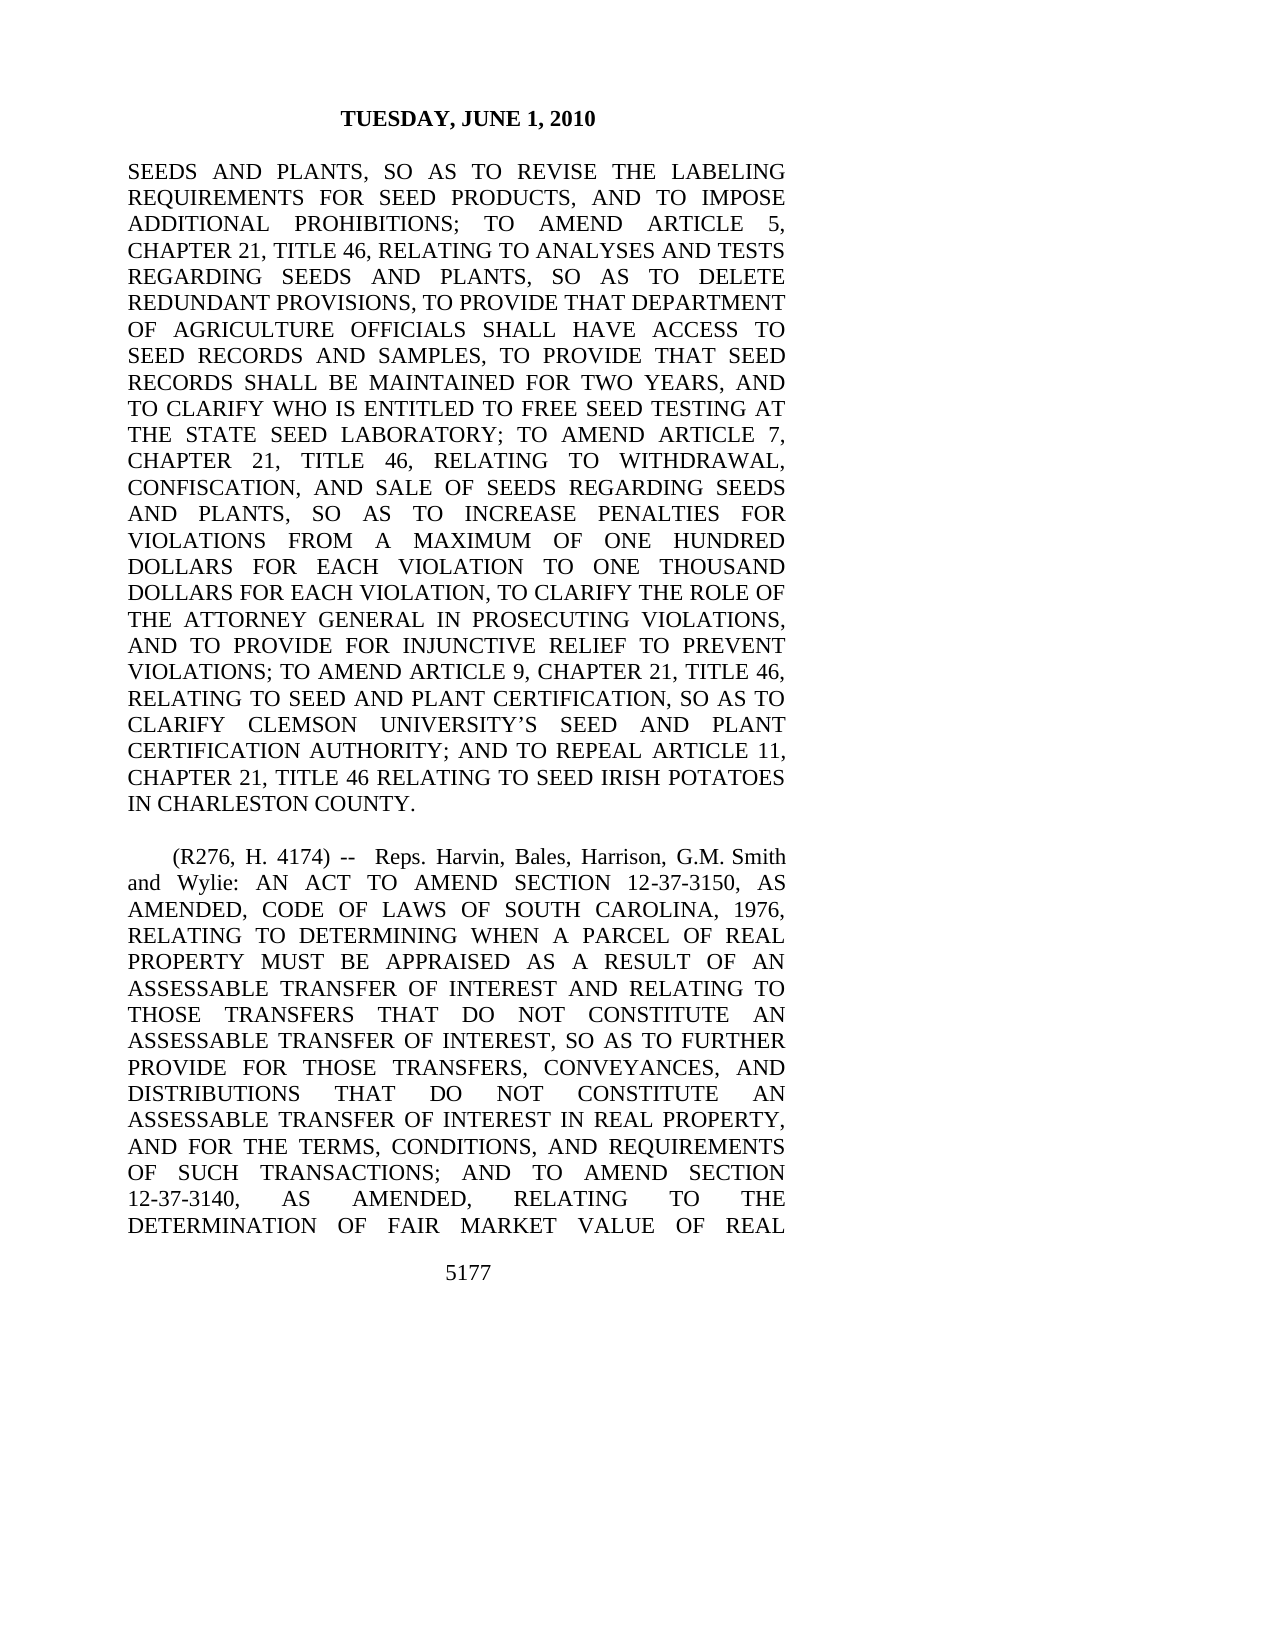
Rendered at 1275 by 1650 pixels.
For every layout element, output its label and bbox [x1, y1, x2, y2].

text [127, 158, 786, 817]
text [127, 843, 786, 1238]
